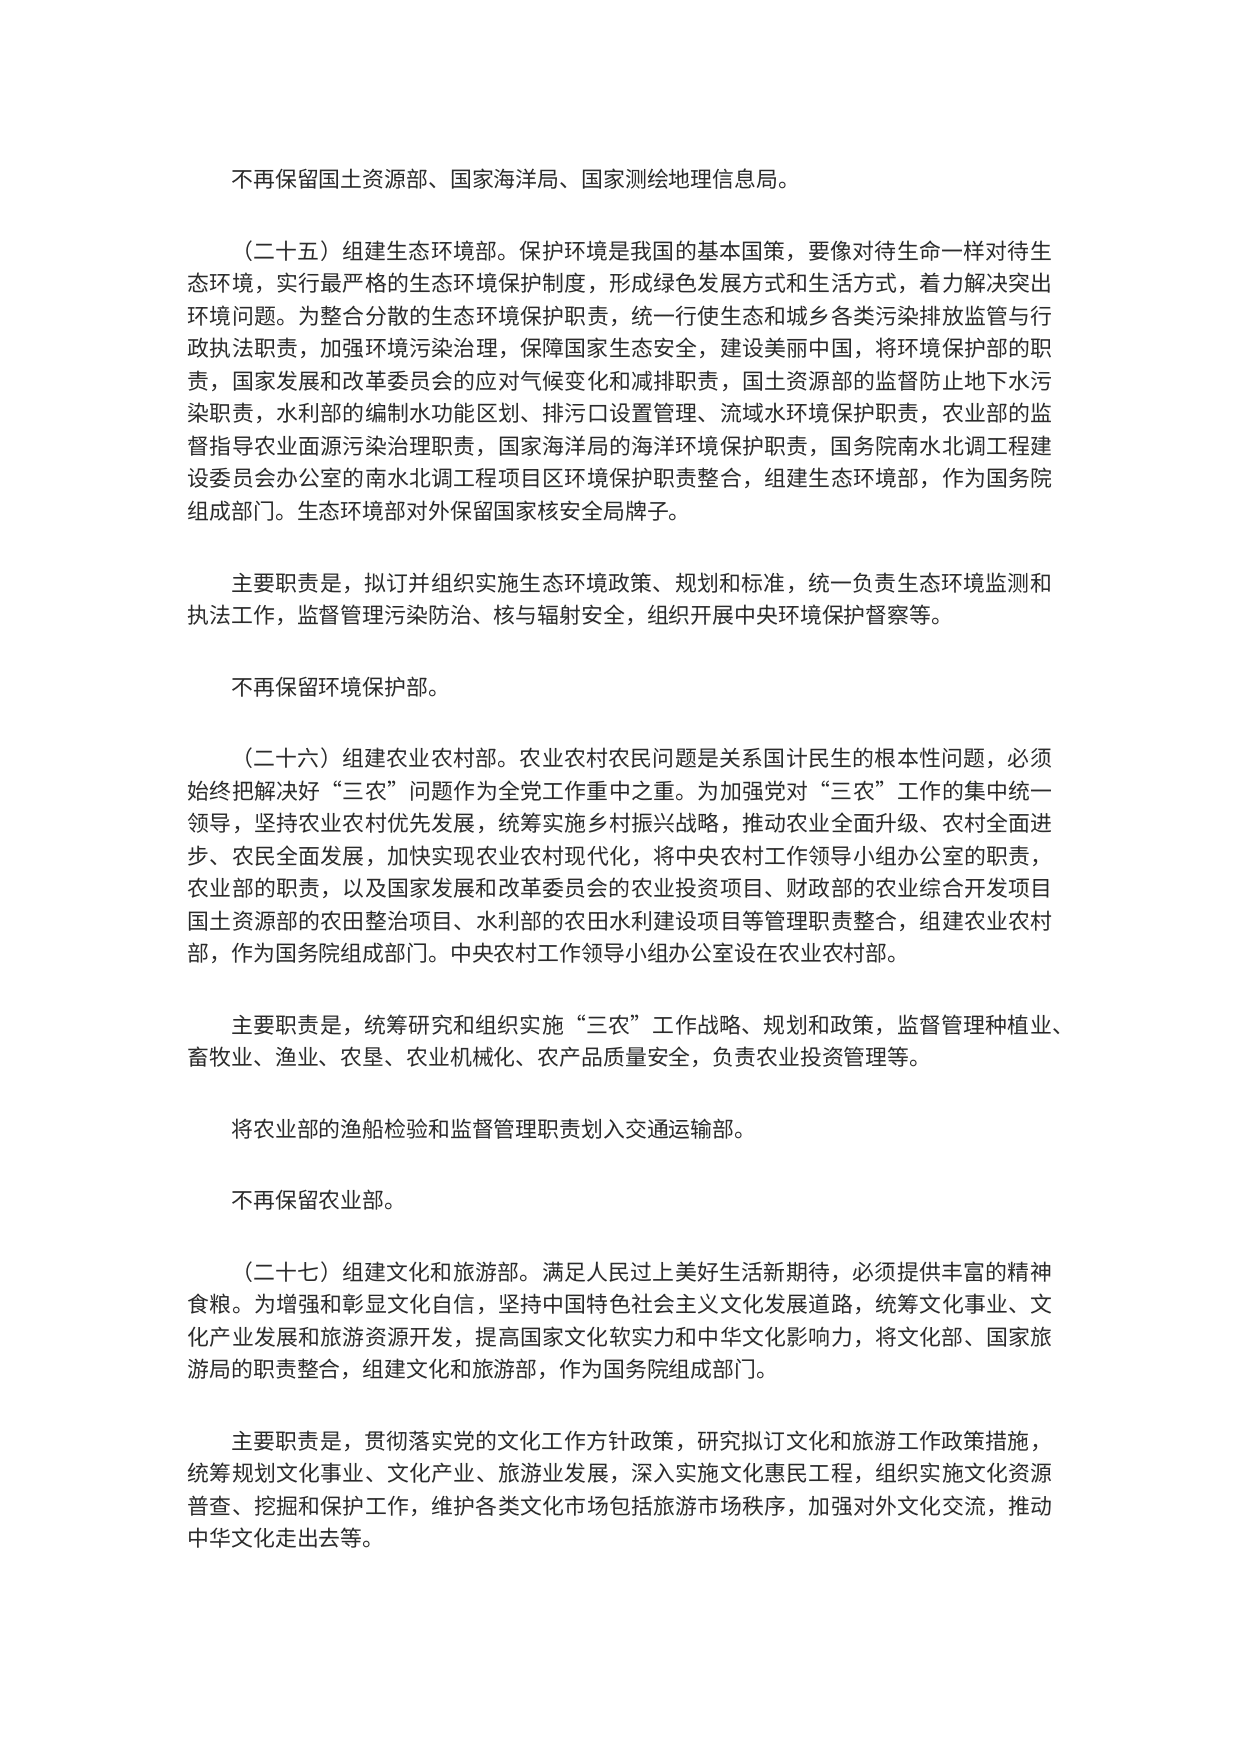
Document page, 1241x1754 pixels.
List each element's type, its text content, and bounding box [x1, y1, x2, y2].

text 主要职责是，贯彻落实党的文化工作方针政策，研究拟订文化和旅游工作政策措施，统筹规划文化事业、文化产业、旅游业发展，深入实施文化惠民工程，组织实施文化资源普查、挖掘和保护工作，维护各类文化市场包括旅游市场秩序，加强对外文化交流，推动中华文化走出去等。 [187, 1423, 1053, 1553]
text 不再保留农业部。 [187, 1183, 1053, 1215]
text 不再保留国土资源部、国家海洋局、国家测绘地理信息局。 [187, 162, 1053, 194]
text 主要职责是，拟订并组织实施生态环境政策、规划和标准，统一负责生态环境监测和执法工作，监督管理污染防治、核与辐射安全，组织开展中央环境保护督察等。 [187, 565, 1053, 630]
text 将农业部的渔船检验和监督管理职责划入交通运输部。 [187, 1111, 1053, 1144]
text 主要职责是，统筹研究和组织实施“三农”工作战略、规划和政策，监督管理种植业、畜牧业、渔业、农垦、农业机械化、农产品质量安全，负责农业投资管理等。 [187, 1007, 1053, 1072]
text （二十六）组建农业农村部。农业农村农民问题是关系国计民生的根本性问题，必须始终把解决好“三农”问题作为全党工作重中之重。为加强党对“三农”工作的集中统一领导，坚持农业农村优先发展，统筹实施乡村振兴战略，推动农业全面升级、农村全面进步、农民全面发展，加快实现农业农村现代化，将中央农村工作领导小组办公室的职责，农业部的职责，以及国家发展和改革委员会的农业投资项目、财政部的农业综合开发项目、国土资源部的农田整治项目、水利部的农田水利建设项目等管理职责整合，组建农业农村部，作为国务院组成部门。中央农村工作领导小组办公室设在农业农村部。 [187, 741, 1053, 968]
text （二十五）组建生态环境部。保护环境是我国的基本国策，要像对待生命一样对待生态环境，实行最严格的生态环境保护制度，形成绿色发展方式和生活方式，着力解决突出环境问题。为整合分散的生态环境保护职责，统一行使生态和城乡各类污染排放监管与行政执法职责，加强环境污染治理，保障国家生态安全，建设美丽中国，将环境保护部的职责，国家发展和改革委员会的应对气候变化和减排职责，国土资源部的监督防止地下水污染职责，水利部的编制水功能区划、排污口设置管理、流域水环境保护职责，农业部的监督指导农业面源污染治理职责，国家海洋局的海洋环境保护职责，国务院南水北调工程建设委员会办公室的南水北调工程项目区环境保护职责整合，组建生态环境部，作为国务院组成部门。生态环境部对外保留国家核安全局牌子。 [187, 233, 1053, 526]
text （二十七）组建文化和旅游部。满足人民过上美好生活新期待，必须提供丰富的精神食粮。为增强和彰显文化自信，坚持中国特色社会主义文化发展道路，统筹文化事业、文化产业发展和旅游资源开发，提高国家文化软实力和中华文化影响力，将文化部、国家旅游局的职责整合，组建文化和旅游部，作为国务院组成部门。 [187, 1254, 1053, 1384]
text 不再保留环境保护部。 [187, 669, 1053, 702]
